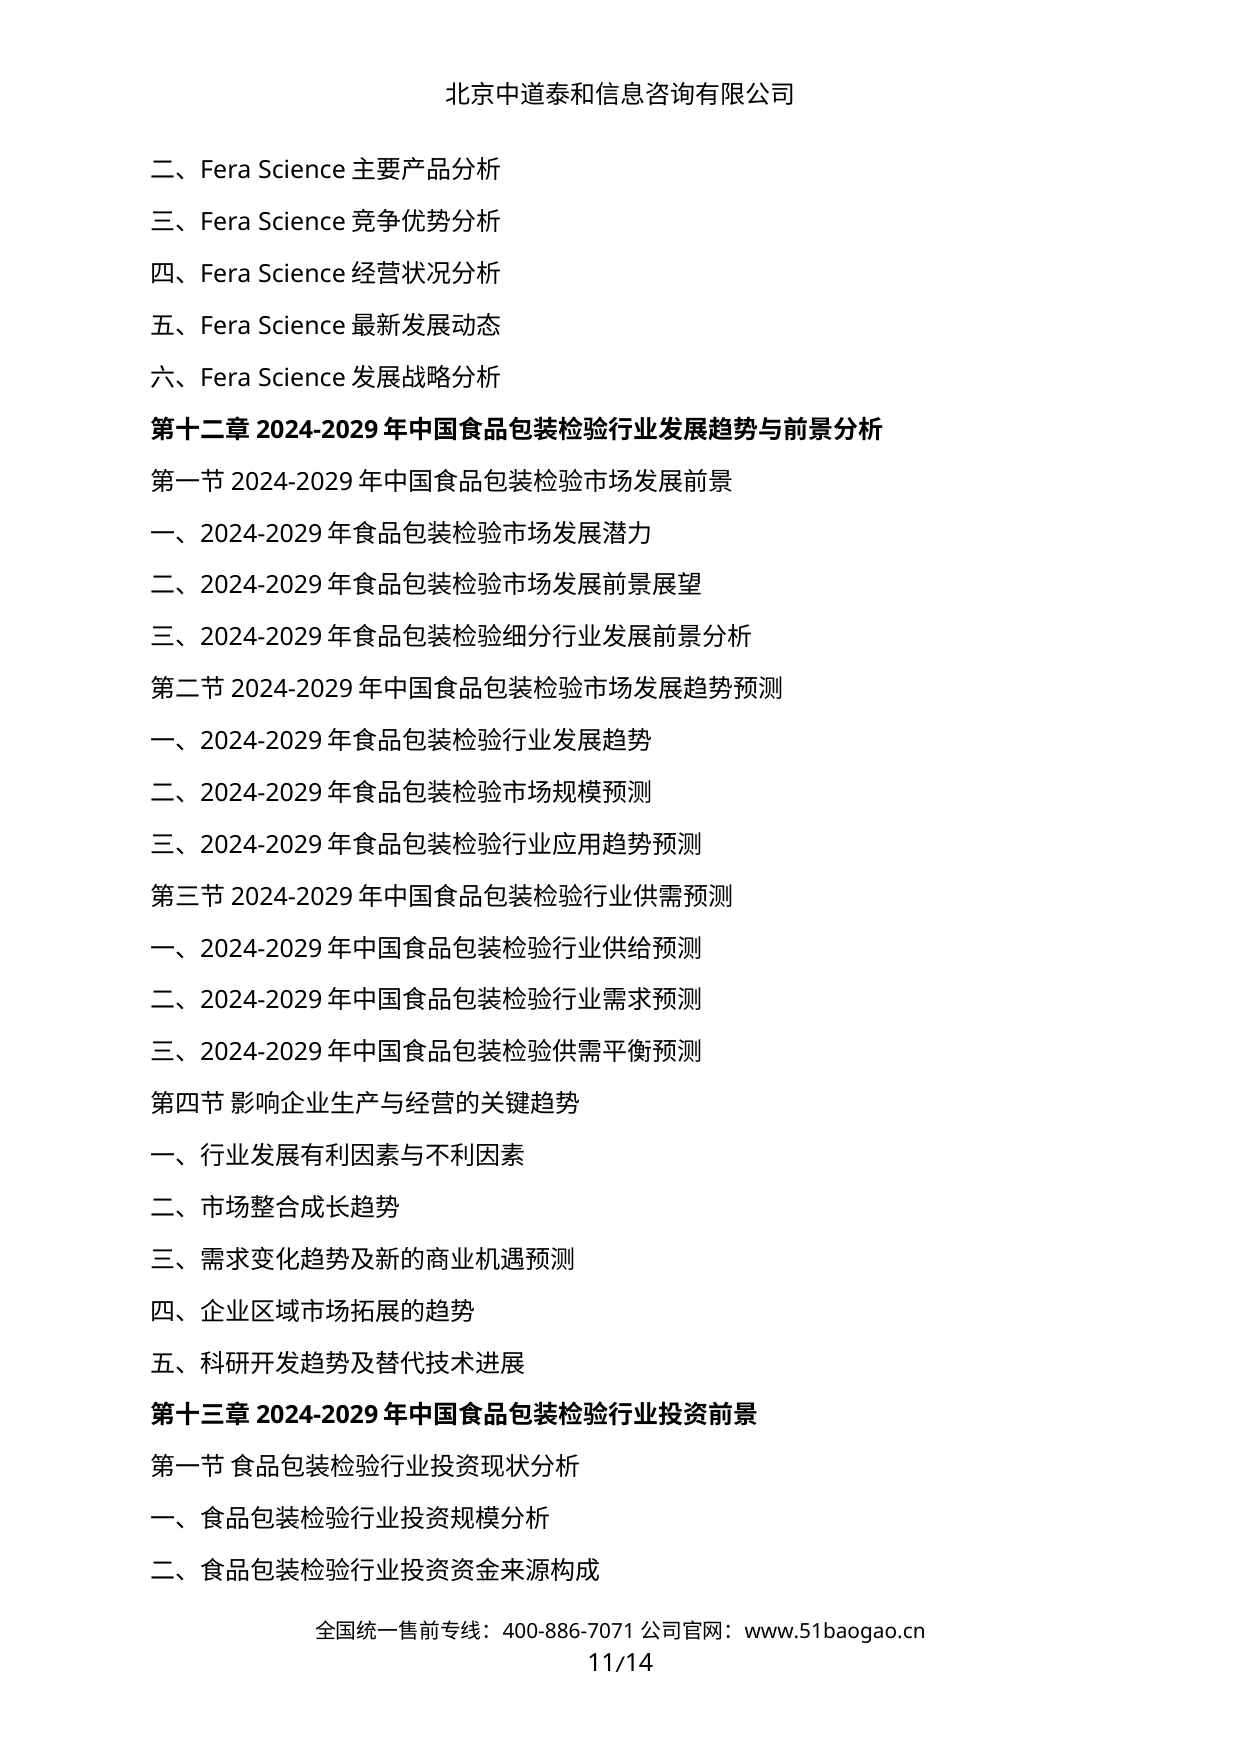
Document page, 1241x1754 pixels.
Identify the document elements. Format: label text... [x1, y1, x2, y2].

text 第三节 2024-2029年中国食品包装检验行业供需预测 [150, 876, 1090, 912]
text 第十三章 2024-2029年中国食品包装检验行业投资前景 [150, 1395, 1090, 1431]
text 四、企业区域市场拓展的趋势 [150, 1291, 1090, 1327]
text 三、2024-2029年食品包装检验细分行业发展前景分析 [150, 617, 1090, 653]
text 五、Fera Science最新发展动态 [150, 306, 1090, 342]
text 一、行业发展有利因素与不利因素 [150, 1136, 1090, 1172]
text 一、2024-2029年食品包装检验市场发展潜力 [150, 513, 1090, 549]
text 第一节 食品包装检验行业投资现状分析 [150, 1447, 1090, 1483]
text 二、2024-2029年食品包装检验市场发展前景展望 [150, 565, 1090, 601]
text 五、科研开发趋势及替代技术进展 [150, 1343, 1090, 1379]
text 第二节 2024-2029年中国食品包装检验市场发展趋势预测 [150, 669, 1090, 705]
text 四、Fera Science经营状况分析 [150, 254, 1090, 290]
text 三、Fera Science竞争优势分析 [150, 202, 1090, 238]
text 一、2024-2029年中国食品包装检验行业供给预测 [150, 928, 1090, 964]
text 二、2024-2029年食品包装检验市场规模预测 [150, 772, 1090, 809]
text 二、市场整合成长趋势 [150, 1187, 1090, 1224]
text 一、食品包装检验行业投资规模分析 [150, 1499, 1090, 1535]
text 二、2024-2029年中国食品包装检验行业需求预测 [150, 980, 1090, 1016]
text 六、Fera Science发展战略分析 [150, 357, 1090, 394]
text 三、需求变化趋势及新的商业机遇预测 [150, 1239, 1090, 1276]
text 二、Fera Science主要产品分析 [150, 150, 1090, 186]
text 一、2024-2029年食品包装检验行业发展趋势 [150, 721, 1090, 757]
text 第十二章 2024-2029年中国食品包装检验行业发展趋势与前景分析 [150, 409, 1090, 446]
text 第四节 影响企业生产与经营的关键趋势 [150, 1084, 1090, 1120]
text 第一节 2024-2029年中国食品包装检验市场发展前景 [150, 461, 1090, 497]
text 三、2024-2029年中国食品包装检验供需平衡预测 [150, 1032, 1090, 1068]
text 三、2024-2029年食品包装检验行业应用趋势预测 [150, 824, 1090, 861]
text 二、食品包装检验行业投资资金来源构成 [150, 1551, 1090, 1587]
